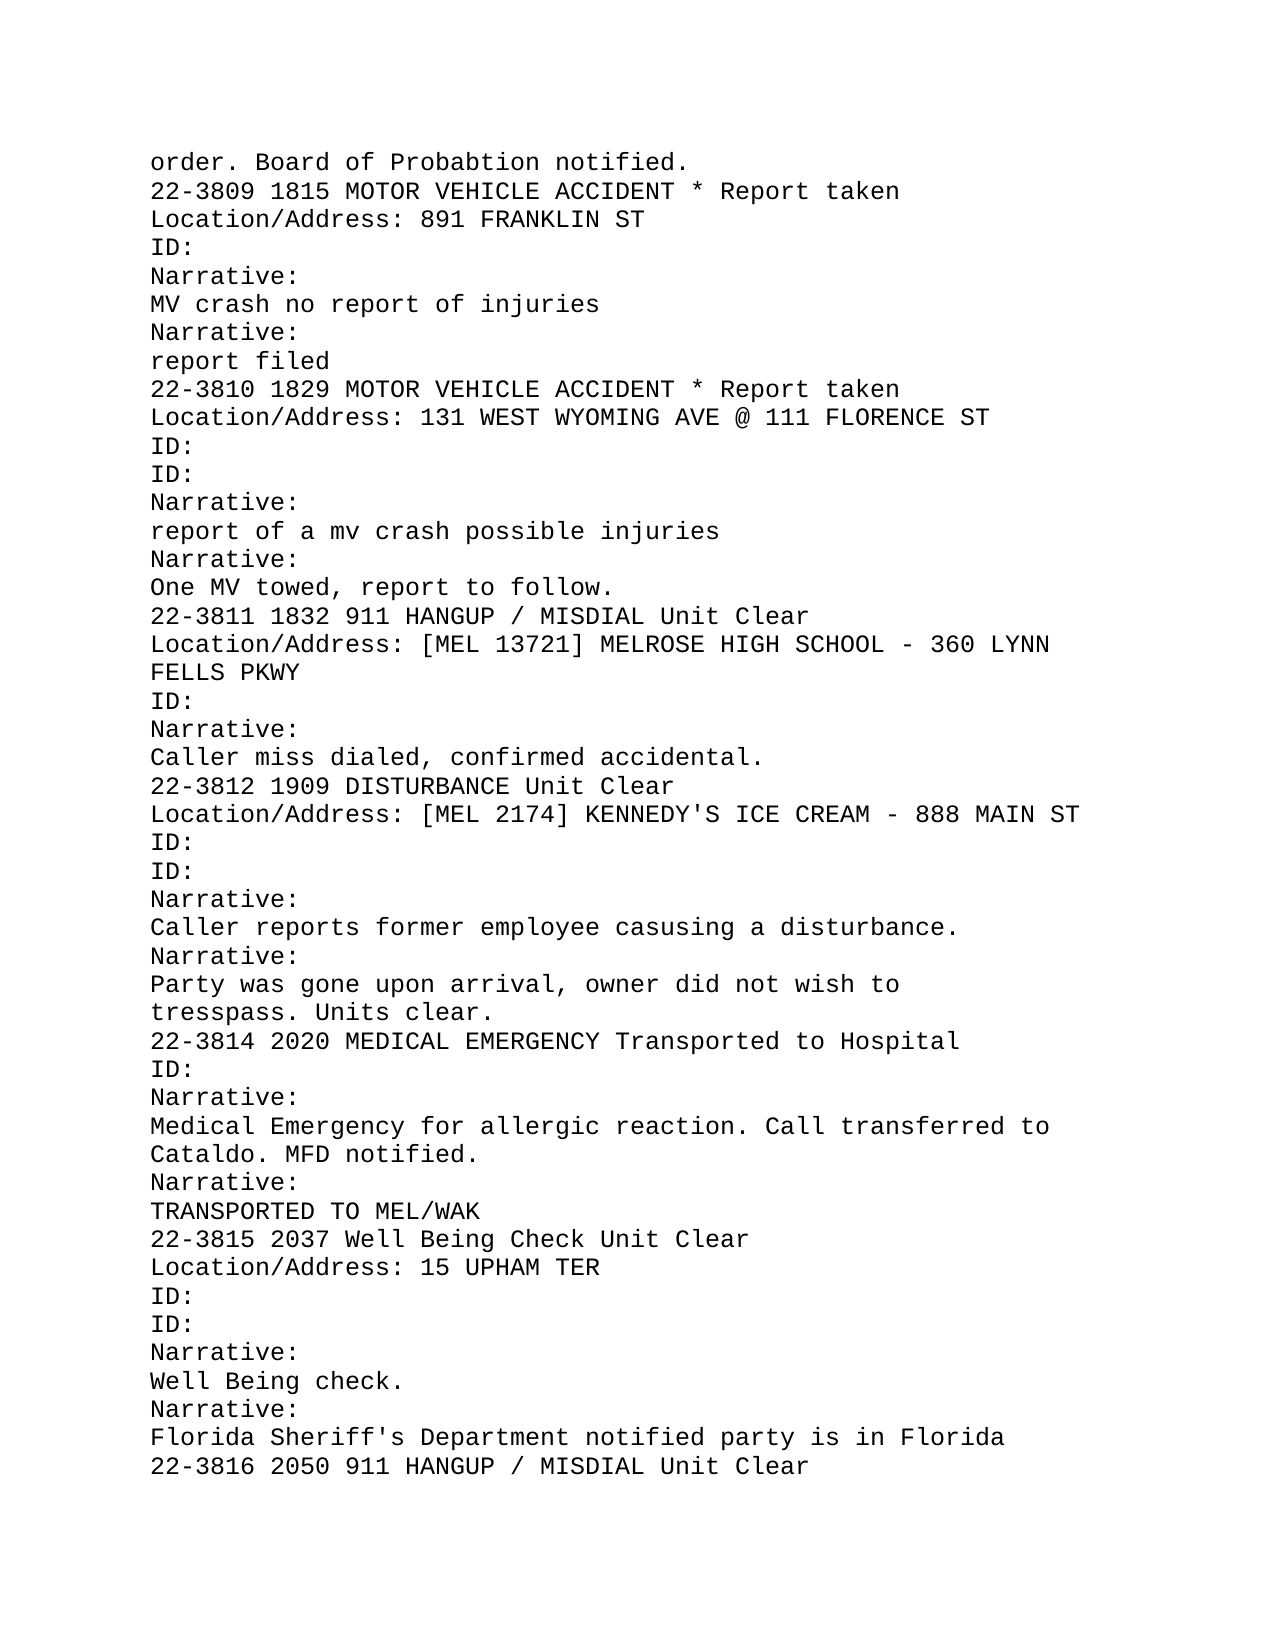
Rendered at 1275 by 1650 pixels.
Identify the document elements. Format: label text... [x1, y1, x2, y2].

text ID: [150, 830, 1125, 858]
text order. Board of Probabtion notified. [150, 150, 1125, 178]
text Well Being check. [150, 1368, 1125, 1397]
text report of a mv crash possible injuries [150, 518, 1125, 547]
text Caller reports former employee casusing a disturbance. [150, 915, 1125, 943]
text Location/Address: [MEL 2174] KENNEDY'S ICE CREAM - 888 MAIN ST [150, 802, 1125, 830]
text Narrative: [150, 717, 1125, 745]
text Narrative: [150, 547, 1125, 575]
text ID: [150, 1283, 1125, 1312]
text Narrative: [150, 1170, 1125, 1198]
text 22-3815 2037 Well Being Check Unit Clear [150, 1227, 1125, 1255]
text Narrative: [150, 1085, 1125, 1113]
text Location/Address: 15 UPHAM TER [150, 1255, 1125, 1283]
text ID: [150, 1057, 1125, 1085]
text 22-3816 2050 911 HANGUP / MISDIAL Unit Clear [150, 1453, 1125, 1482]
text ID: [150, 1312, 1125, 1340]
text One MV towed, report to follow. [150, 575, 1125, 603]
text ID: [150, 235, 1125, 263]
text MV crash no report of injuries [150, 292, 1125, 320]
text tresspass. Units clear. [150, 1000, 1125, 1028]
text Narrative: [150, 1340, 1125, 1368]
text TRANSPORTED TO MEL/WAK [150, 1198, 1125, 1227]
text Narrative: [150, 263, 1125, 292]
text ID: [150, 462, 1125, 490]
text Location/Address: [MEL 13721] MELROSE HIGH SCHOOL - 360 LYNN FELLS PKWY [150, 632, 1125, 688]
text Medical Emergency for allergic reaction. Call transferred to [150, 1113, 1125, 1142]
text Narrative: [150, 943, 1125, 972]
text ID: [150, 688, 1125, 717]
text 22-3811 1832 911 HANGUP / MISDIAL Unit Clear [150, 603, 1125, 632]
text Narrative: [150, 887, 1125, 915]
text ID: [150, 433, 1125, 462]
text Narrative: [150, 490, 1125, 518]
text Party was gone upon arrival, owner did not wish to [150, 972, 1125, 1000]
text Location/Address: 131 WEST WYOMING AVE @ 111 FLORENCE ST [150, 405, 1125, 433]
text 22-3809 1815 MOTOR VEHICLE ACCIDENT * Report taken [150, 178, 1125, 207]
text Location/Address: 891 FRANKLIN ST [150, 207, 1125, 235]
text ID: [150, 858, 1125, 887]
text 22-3810 1829 MOTOR VEHICLE ACCIDENT * Report taken [150, 377, 1125, 405]
text report filed [150, 348, 1125, 377]
text 22-3812 1909 DISTURBANCE Unit Clear [150, 773, 1125, 802]
text Florida Sheriff's Department notified party is in Florida [150, 1425, 1125, 1453]
text Caller miss dialed, confirmed accidental. [150, 745, 1125, 773]
text 22-3814 2020 MEDICAL EMERGENCY Transported to Hospital [150, 1028, 1125, 1057]
text Narrative: [150, 1397, 1125, 1425]
text Narrative: [150, 320, 1125, 348]
text Cataldo. MFD notified. [150, 1142, 1125, 1170]
